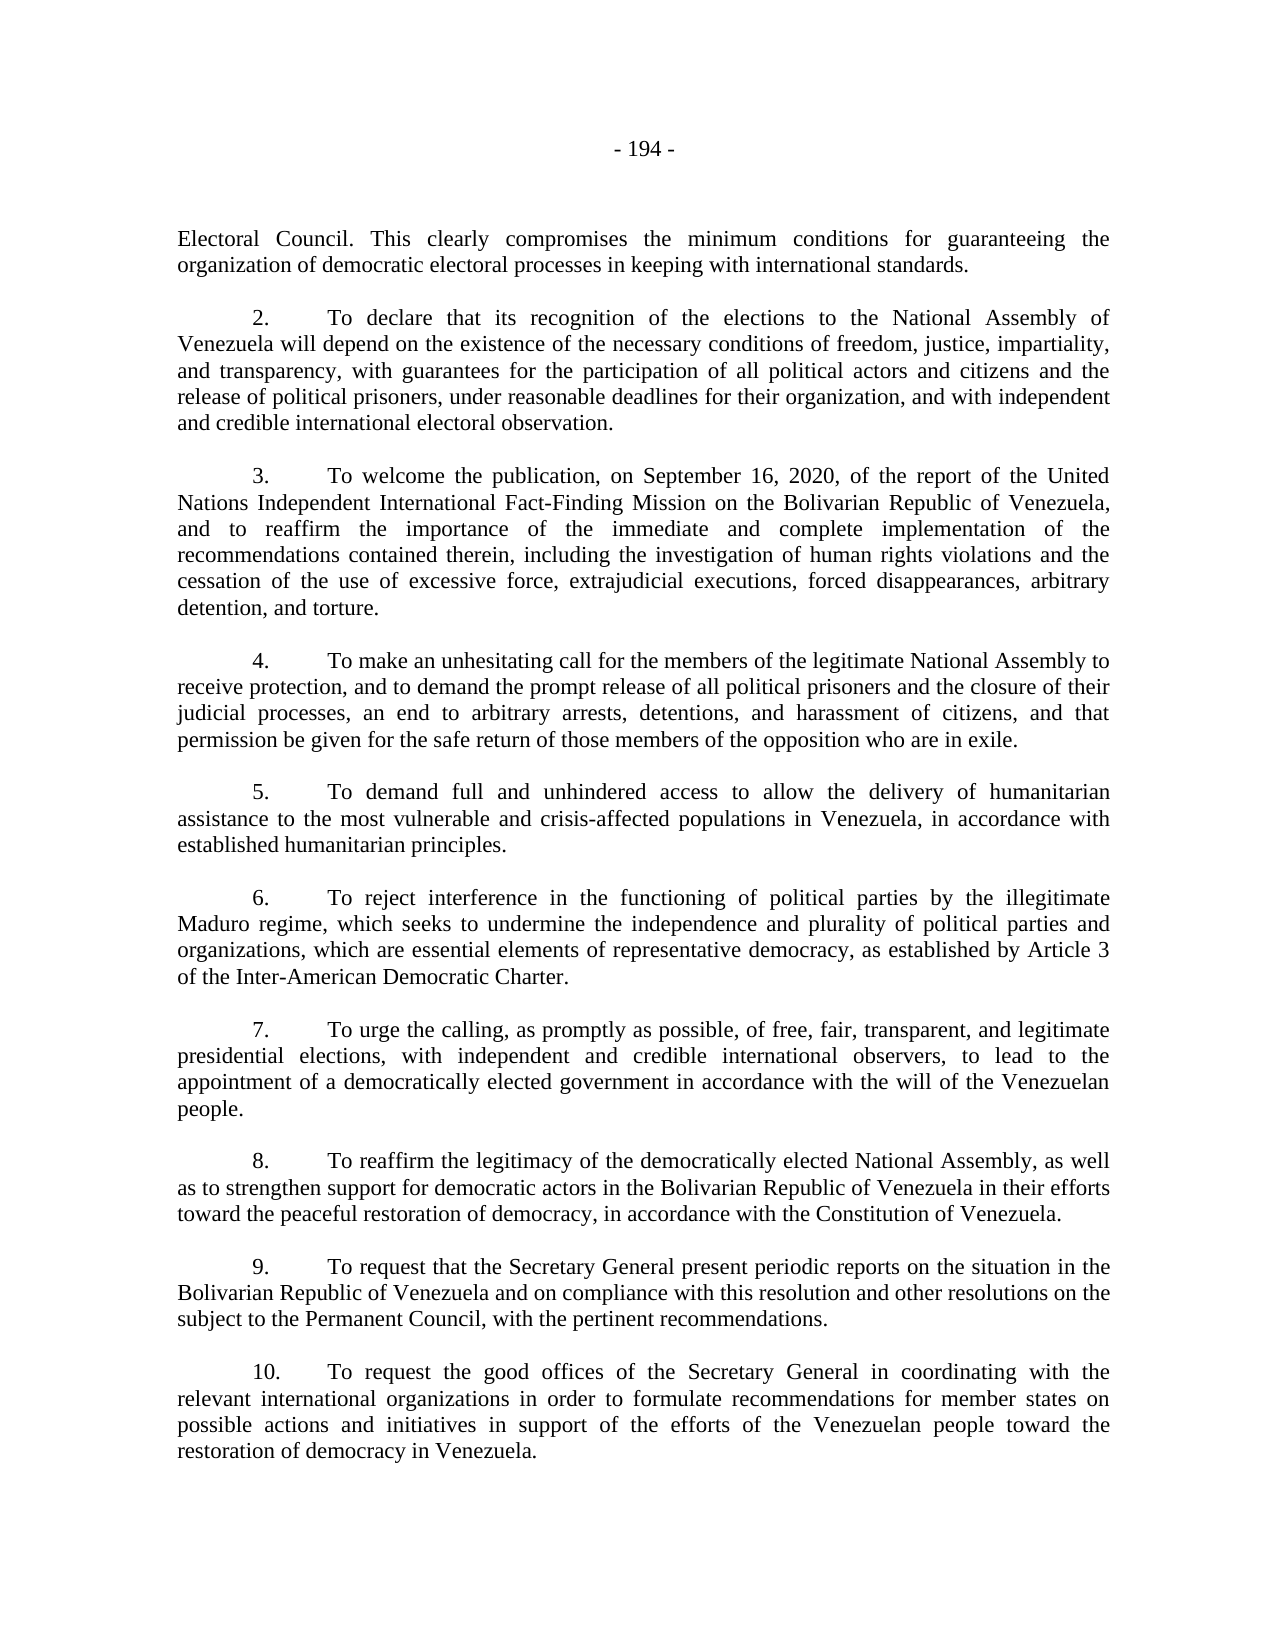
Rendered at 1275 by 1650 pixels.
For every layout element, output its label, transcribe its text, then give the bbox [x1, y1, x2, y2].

text 6. To reject interference in the functioning of political parties by the illegitimate Maduro regime, which seeks to undermine the independence and plurality of political parties and organizations, which are essential elements of representative democracy, as established by Article 3 of the Inter-American Democratic Charter. [177, 884, 1111, 989]
text 2. To declare that its recognition of the elections to the National Assembly of Venezuela will depend on the existence of the necessary conditions of freedom, justice, impartiality, and transparency, with guarantees for the participation of all political actors and citizens and the release of political prisoners, under reasonable deadlines for their organization, and with independent and credible international electoral observation. [177, 304, 1111, 436]
text 8. To reaffirm the legitimacy of the democratically elected National Assembly, as well as to strengthen support for democratic actors in the Bolivarian Republic of Venezuela in their efforts toward the peaceful restoration of democracy, in accordance with the Constitution of Venezuela. [177, 1147, 1111, 1226]
text 10. To request the good offices of the Secretary General in coordinating with the relevant international organizations in order to formulate recommendations for member states on possible actions and initiatives in support of the efforts of the Venezuelan people toward the restoration of democracy in Venezuela. [177, 1358, 1111, 1464]
text 4. To make an unhesitating call for the members of the legitimate National Assembly to receive protection, and to demand the prompt release of all political prisoners and the closure of their judicial processes, an end to arbitrary arrests, detentions, and harassment of citizens, and that permission be given for the safe return of those members of the opposition who are in exile. [177, 647, 1111, 752]
text 7. To urge the calling, as promptly as possible, of free, fair, transparent, and legitimate presidential elections, with independent and credible international observers, to lead to the appointment of a democratically elected government in accordance with the will of the Venezuelan people. [177, 1016, 1111, 1121]
text 9. To request that the Secretary General present periodic reports on the situation in the Bolivarian Republic of Venezuela and on compliance with this resolution and other resolutions on the subject to the Permanent Council, with the pertinent recommendations. [177, 1253, 1111, 1332]
text 5. To demand full and unhindered access to allow the delivery of humanitarian assistance to the most vulnerable and crisis-affected populations in Venezuela, in accordance with established humanitarian principles. [177, 778, 1111, 857]
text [177, 225, 1111, 278]
text 3. To welcome the publication, on September 16, 2020, of the report of the United Nations Independent International Fact-Finding Mission on the Bolivarian Republic of Venezuela, and to reaffirm the importance of the immediate and complete implementation of the recommendations contained therein, including the investigation of human rights violations and the cessation of the use of excessive force, extrajudicial executions, forced disappearances, arbitrary detention, and torture. [177, 462, 1111, 620]
